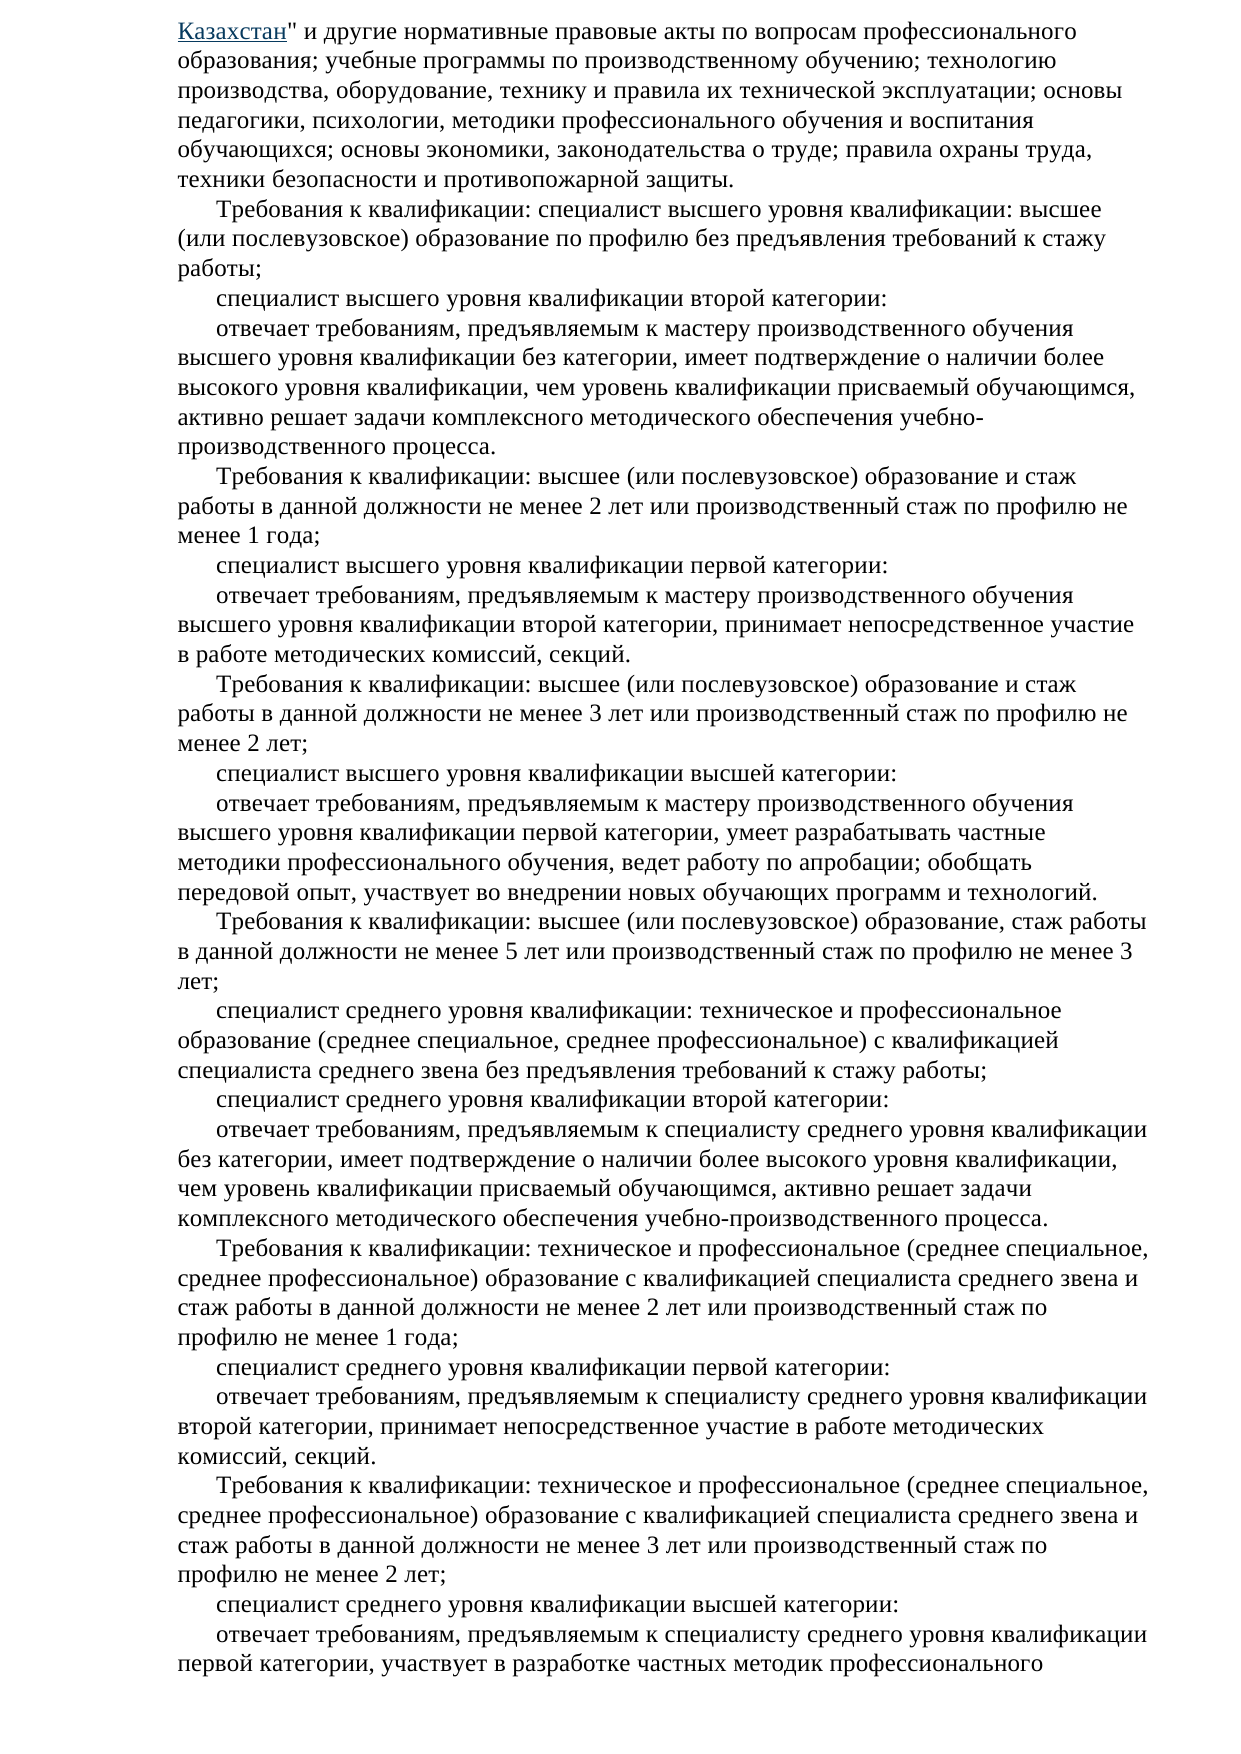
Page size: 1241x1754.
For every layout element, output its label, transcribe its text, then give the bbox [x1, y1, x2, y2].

text специалист среднего уровня квалификации первой категории: [177, 1351, 1152, 1380]
text Требования к квалификации: высшее (или послевузовское) образование и стаж работы в данной должности не менее 3 лет или производственный стаж по профилю не менее 2 лет; [177, 668, 1152, 757]
text специалист высшего уровня квалификации второй категории: [177, 282, 1152, 312]
text Требования к квалификации: высшее (или послевузовское) образование и стаж работы в данной должности не менее 2 лет или производственный стаж по профилю не менее 1 года; [177, 460, 1152, 549]
text Требования к квалификации: техническое и профессиональное (среднее специальное, среднее профессиональное) образование с квалификацией специалиста среднего звена и стаж работы в данной должности не менее 2 лет или производственный стаж по профилю не менее 1 года; [177, 1232, 1152, 1351]
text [177, 15, 1152, 193]
text специалист среднего уровня квалификации: техническое и профессиональное образование (среднее специальное, среднее профессиональное) с квалификацией специалиста среднего звена без предъявления требований к стажу работы; [177, 994, 1152, 1083]
text отвечает требованиям, предъявляемым к специалисту среднего уровня квалификации второй категории, принимает непосредственное участие в работе методических комиссий, секций. [177, 1380, 1152, 1469]
text отвечает требованиям, предъявляемым к мастеру производственного обучения высшего уровня квалификации без категории, имеет подтверждение о наличии более высокого уровня квалификации, чем уровень квалификации присваемый обучающимся, активно решает задачи комплексного методического обеспечения учебно-производственного процесса. [177, 312, 1152, 460]
text Требования к квалификации: высшее (или послевузовское) образование, стаж работы в данной должности не менее 5 лет или производственный стаж по профилю не менее 3 лет; [177, 905, 1152, 994]
text Требования к квалификации: техническое и профессиональное (среднее специальное, среднее профессиональное) образование с квалификацией специалиста среднего звена и стаж работы в данной должности не менее 3 лет или производственный стаж по профилю не менее 2 лет; [177, 1469, 1152, 1588]
text Требования к квалификации: специалист высшего уровня квалификации: высшее (или послевузовское) образование по профилю без предъявления требований к стажу работы; [177, 193, 1152, 282]
text специалист среднего уровня квалификации высшей категории: [177, 1588, 1152, 1618]
text отвечает требованиям, предъявляемым к мастеру производственного обучения высшего уровня квалификации второй категории, принимает непосредственное участие в работе методических комиссий, секций. [177, 579, 1152, 668]
text отвечает требованиям, предъявляемым к специалисту среднего уровня квалификации без категории, имеет подтверждение о наличии более высокого уровня квалификации, чем уровень квалификации присваемый обучающимся, активно решает задачи комплексного методического обеспечения учебно-производственного процесса. [177, 1113, 1152, 1232]
text специалист среднего уровня квалификации второй категории: [177, 1083, 1152, 1113]
text специалист высшего уровня квалификации первой категории: [177, 549, 1152, 579]
text специалист высшего уровня квалификации высшей категории: [177, 757, 1152, 787]
text отвечает требованиям, предъявляемым к мастеру производственного обучения высшего уровня квалификации первой категории, умеет разрабатывать частные методики профессионального обучения, ведет работу по апробации; обобщать передовой опыт, участвует во внедрении новых обучающих программ и технологий. [177, 787, 1152, 905]
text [177, 1618, 1152, 1677]
